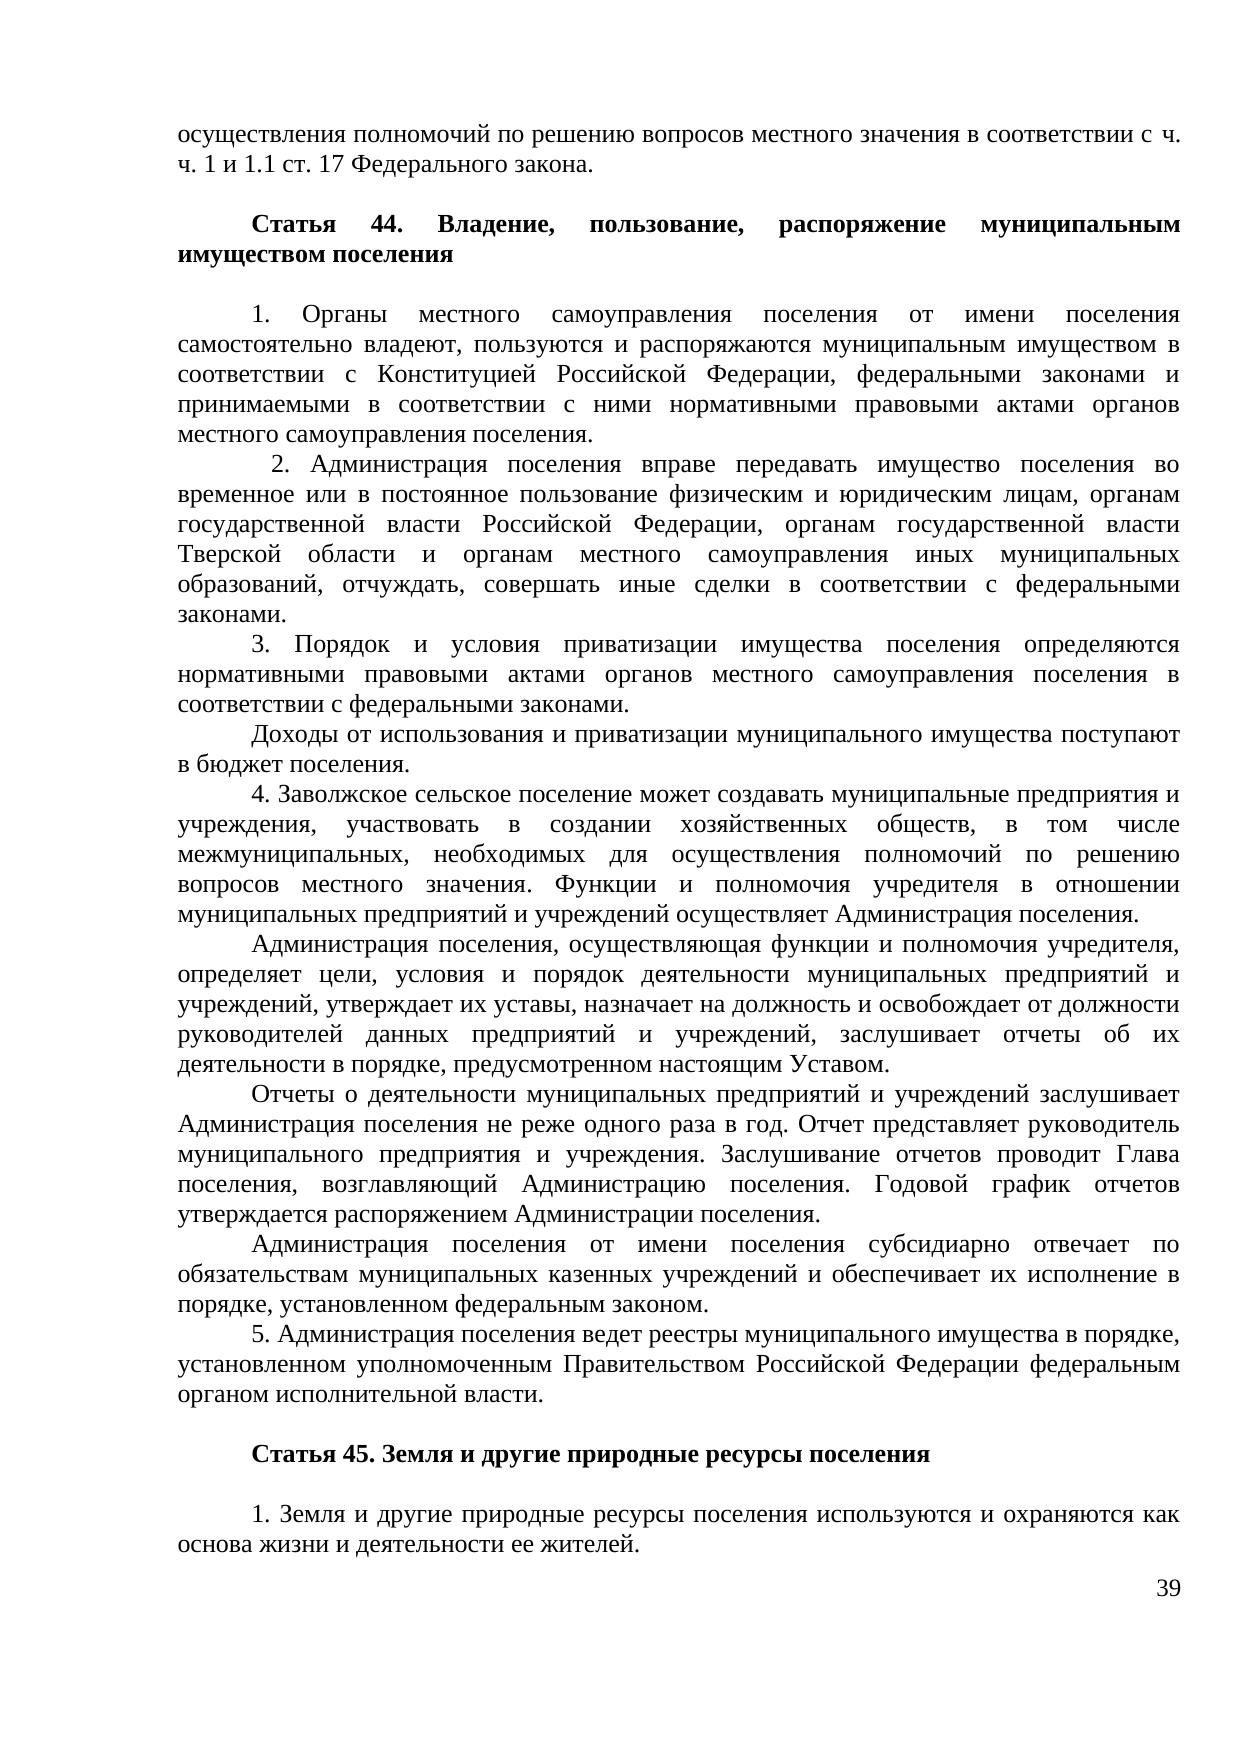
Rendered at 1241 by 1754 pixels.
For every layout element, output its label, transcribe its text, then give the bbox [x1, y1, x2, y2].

text 5. Администрация поселения ведет реестры муниципального имущества в порядке, установленном уполномоченным Правительством Российской Федерации федеральным органом исполнительной власти. [177, 1318, 1181, 1408]
text 2. Администрация поселения вправе передавать имущество поселения во временное или в постоянное пользование физическим и юридическим лицам, органам государственной власти Российской Федерации, органам государственной власти Тверской области и органам местного самоуправления иных муниципальных образований, отчуждать, совершать иные сделки в соответствии с федеральными законами. [177, 448, 1181, 628]
text Администрация поселения, осуществляющая функции и полномочия учредителя, определяет цели, условия и порядок деятельности муниципальных предприятий и учреждений, утверждает их уставы, назначает на должность и освобождает от должности руководителей данных предприятий и учреждений, заслушивает отчеты об их деятельности в порядке, предусмотренном настоящим Уставом. [177, 928, 1181, 1078]
text Администрация поселения от имени поселения субсидиарно отвечает по обязательствам муниципальных казенных учреждений и обеспечивает их исполнение в порядке, установленном федеральным законом. [177, 1228, 1181, 1318]
text 1. Земля и другие природные ресурсы поселения используются и охраняются как основа жизни и деятельности ее жителей. [177, 1498, 1181, 1558]
text Доходы от использования и приватизации муниципального имущества поступают в бюджет поселения. [177, 718, 1181, 778]
text 4. Заволжское сельское поселение может создавать муниципальные предприятия и учреждения, участвовать в создании хозяйственных обществ, в том числе межмуниципальных, необходимых для осуществления полномочий по решению вопросов местного значения. Функции и полномочия учредителя в отношении муниципальных предприятий и учреждений осуществляет Администрация поселения. [177, 778, 1181, 928]
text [177, 118, 1181, 178]
text 1. Органы местного самоуправления поселения от имени поселения самостоятельно владеют, пользуются и распоряжаются муниципальным имуществом в соответствии с Конституцией Российской Федерации, федеральными законами и принимаемыми в соответствии с ними нормативными правовыми актами органов местного самоуправления поселения. [177, 298, 1181, 448]
text 3. Порядок и условия приватизации имущества поселения определяются нормативными правовыми актами органов местного самоуправления поселения в соответствии с федеральными законами. [177, 628, 1181, 718]
text Статья 45. Земля и другие природные ресурсы поселения [177, 1438, 1181, 1468]
text Статья 44. Владение, пользование, распоряжение муниципальным имуществом поселения [177, 208, 1181, 268]
text Отчеты о деятельности муниципальных предприятий и учреждений заслушивает Администрация поселения не реже одного раза в год. Отчет представляет руководитель муниципального предприятия и учреждения. Заслушивание отчетов проводит Глава поселения, возглавляющий Администрацию поселения. Годовой график отчетов утверждается распоряжением Администрации поселения. [177, 1078, 1181, 1228]
